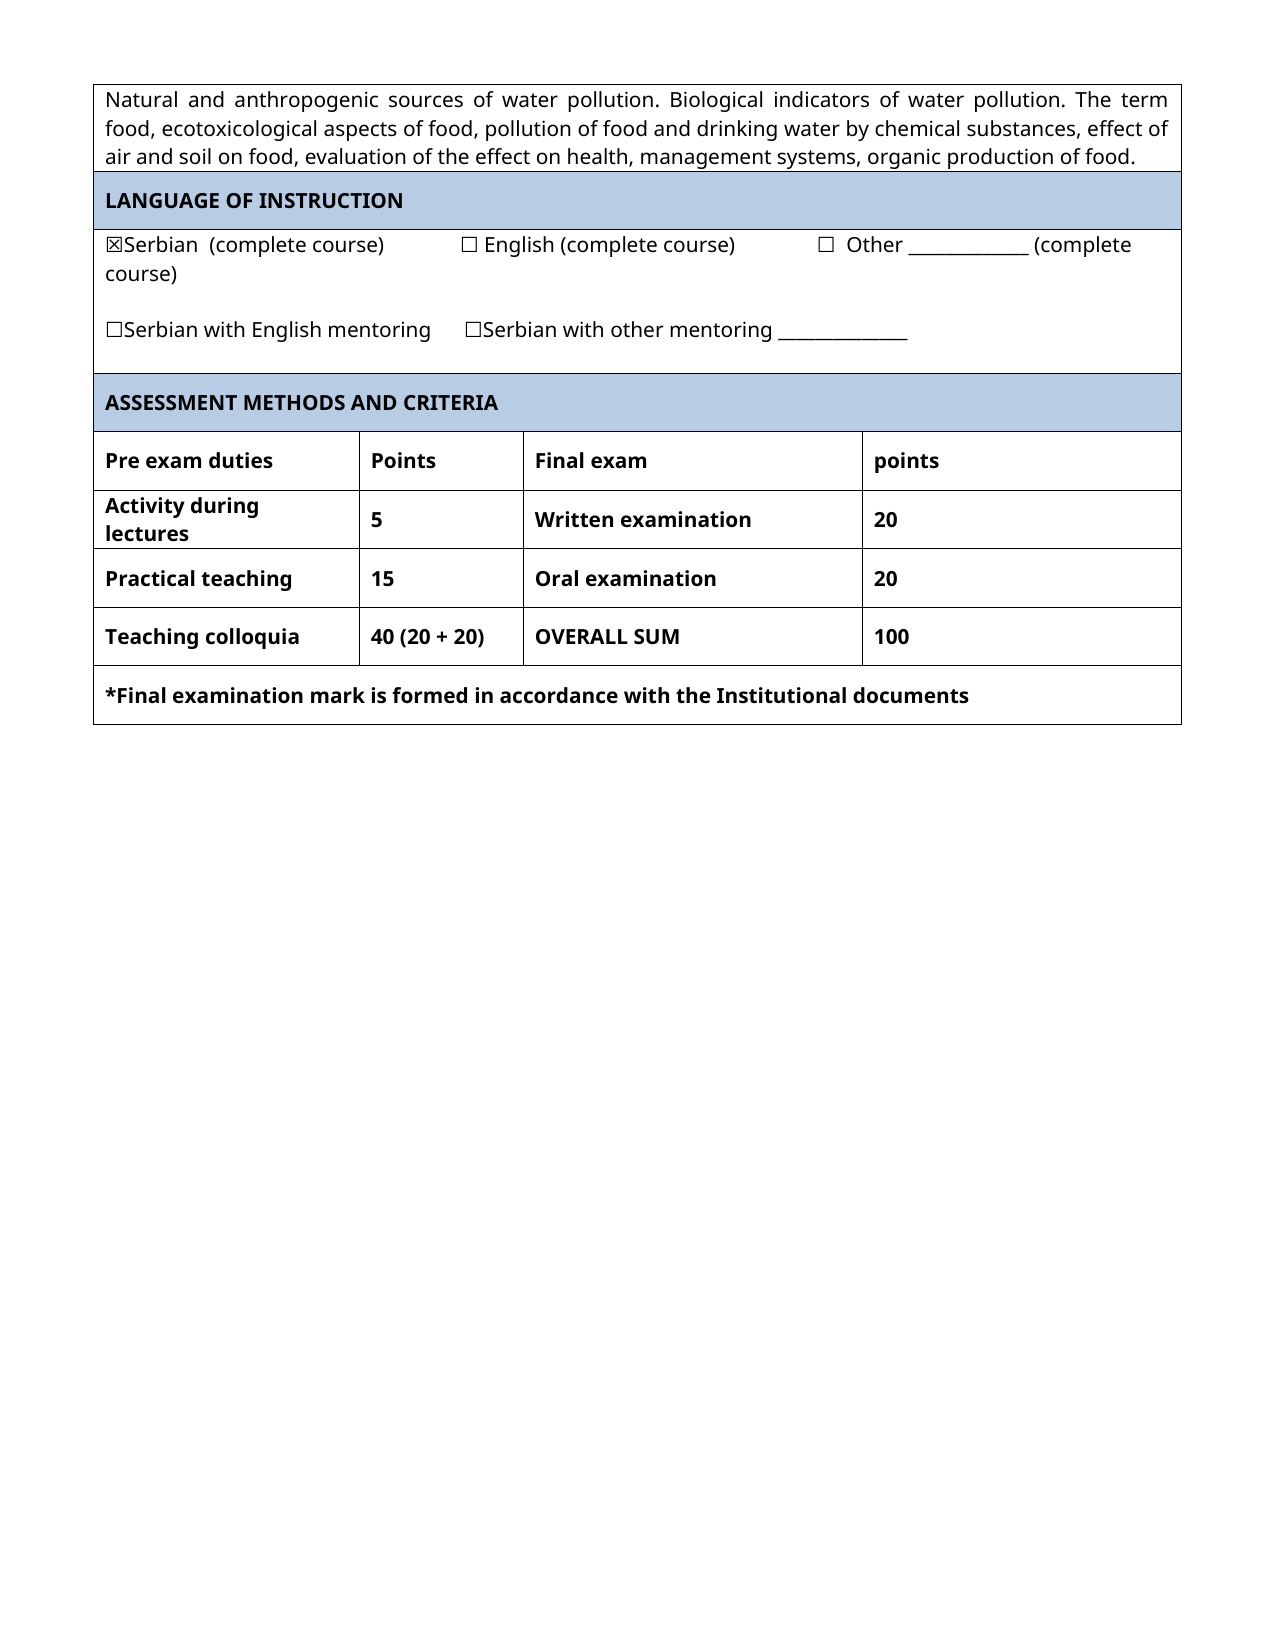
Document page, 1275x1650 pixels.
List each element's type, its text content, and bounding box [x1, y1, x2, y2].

table_cell Final exam [524, 432, 862, 489]
table_cell Points [360, 432, 523, 489]
table_cell 20 [863, 491, 1181, 548]
table_cell Pre exam duties [94, 432, 359, 489]
table_cell *Final examination mark is formed in accordance with the Institutional documents [94, 666, 1181, 724]
table_cell Activity during lectures [94, 491, 359, 548]
table_cell 15 [360, 549, 523, 607]
table_cell 20 [863, 549, 1181, 607]
table_cell OVERALL SUM [524, 608, 862, 665]
table_cell 5 [360, 491, 523, 548]
table_cell ASSESSMENT METHODS AND CRITERIA [94, 374, 1181, 431]
table_cell LANGUAGE OF INSTRUCTION [94, 172, 1181, 229]
table_cell 40 (20 + 20) [360, 608, 523, 665]
table_cell Practical teaching [94, 549, 359, 607]
table_cell ☒Serbian (complete course) ☐ English (complete course) ☐ Other _____________ (complete course) ☐Serbian with English mentoring ☐Serbian with other mentoring ______________ [94, 230, 1181, 372]
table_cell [94, 85, 1181, 171]
table_cell Teaching colloquia [94, 608, 359, 665]
table_cell Oral examination [524, 549, 862, 607]
table_cell 100 [863, 608, 1181, 665]
table_cell Written examination [524, 491, 862, 548]
table_cell points [863, 432, 1181, 489]
